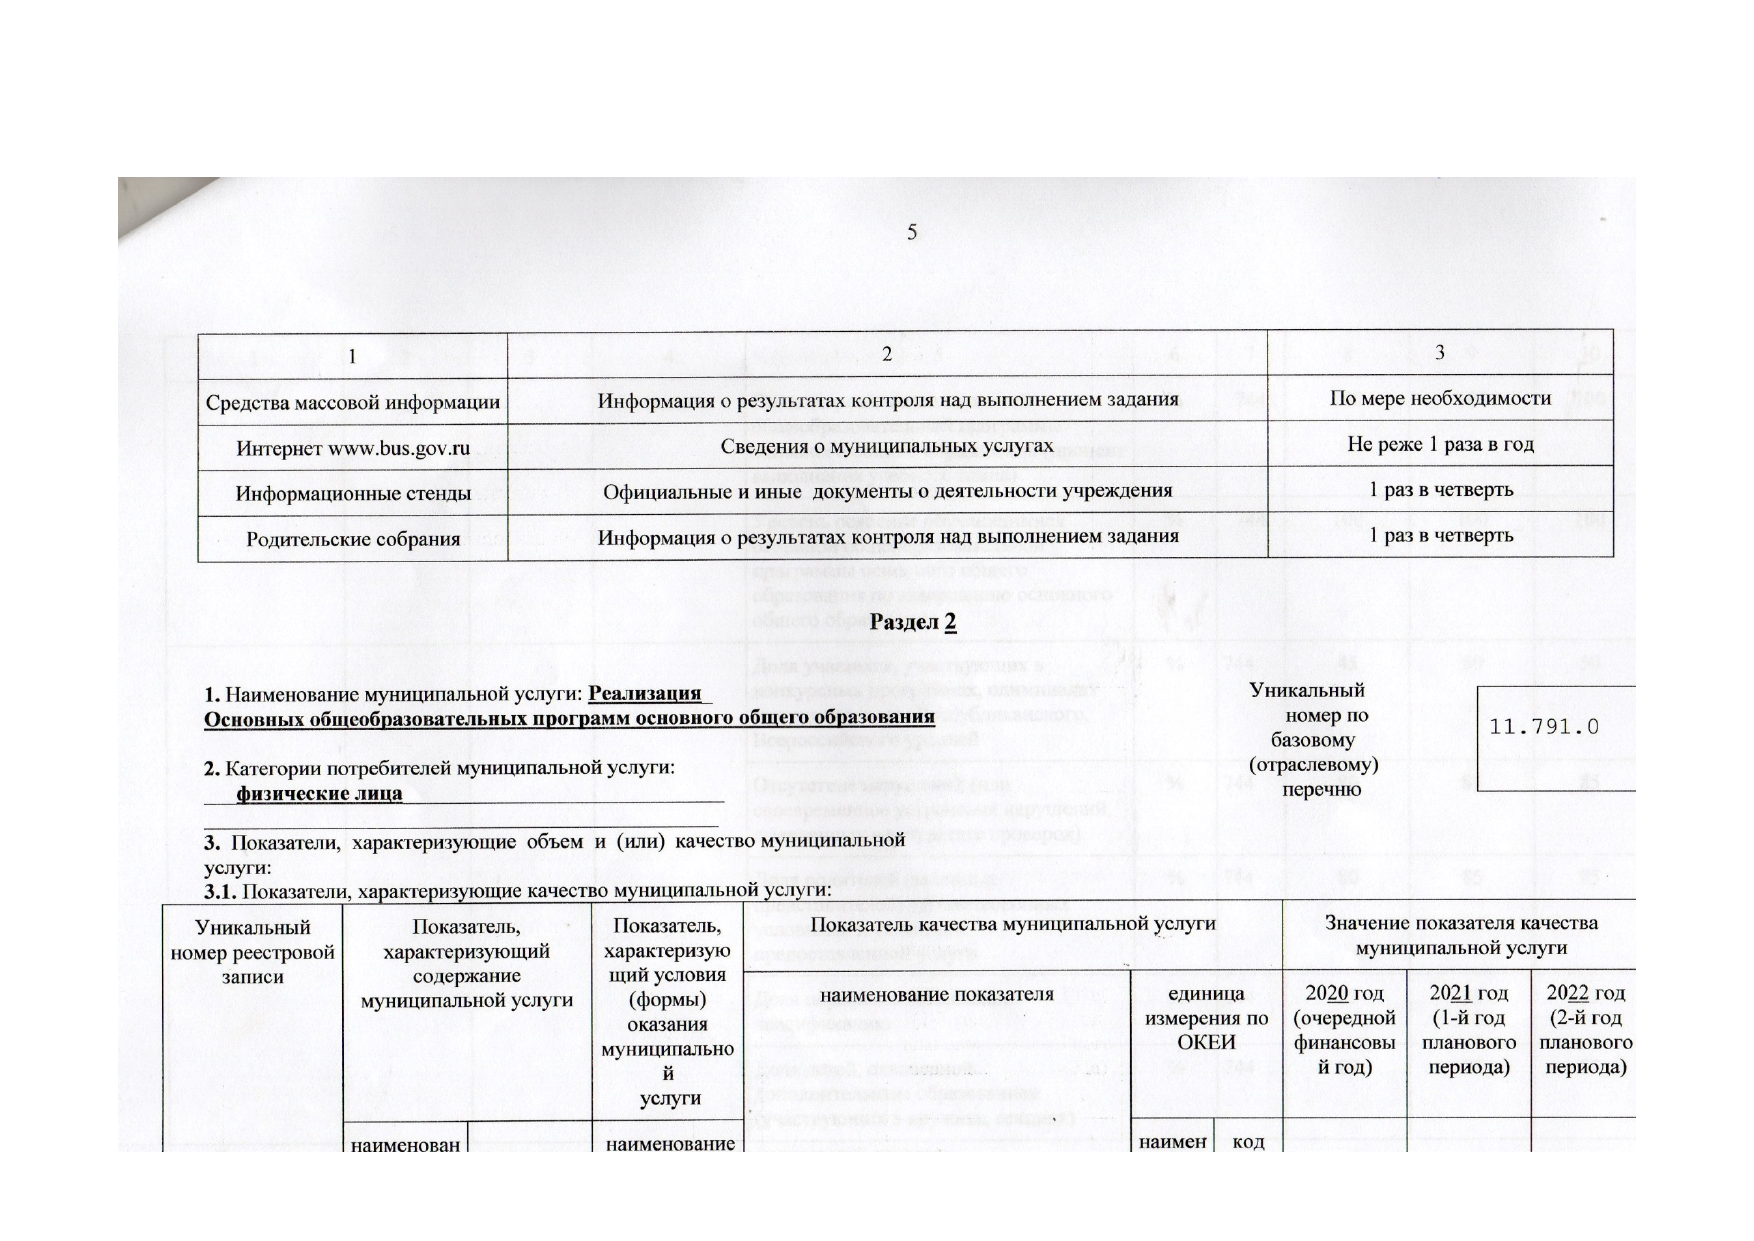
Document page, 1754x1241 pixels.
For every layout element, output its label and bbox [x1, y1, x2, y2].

picture [118, 177, 1636, 1152]
